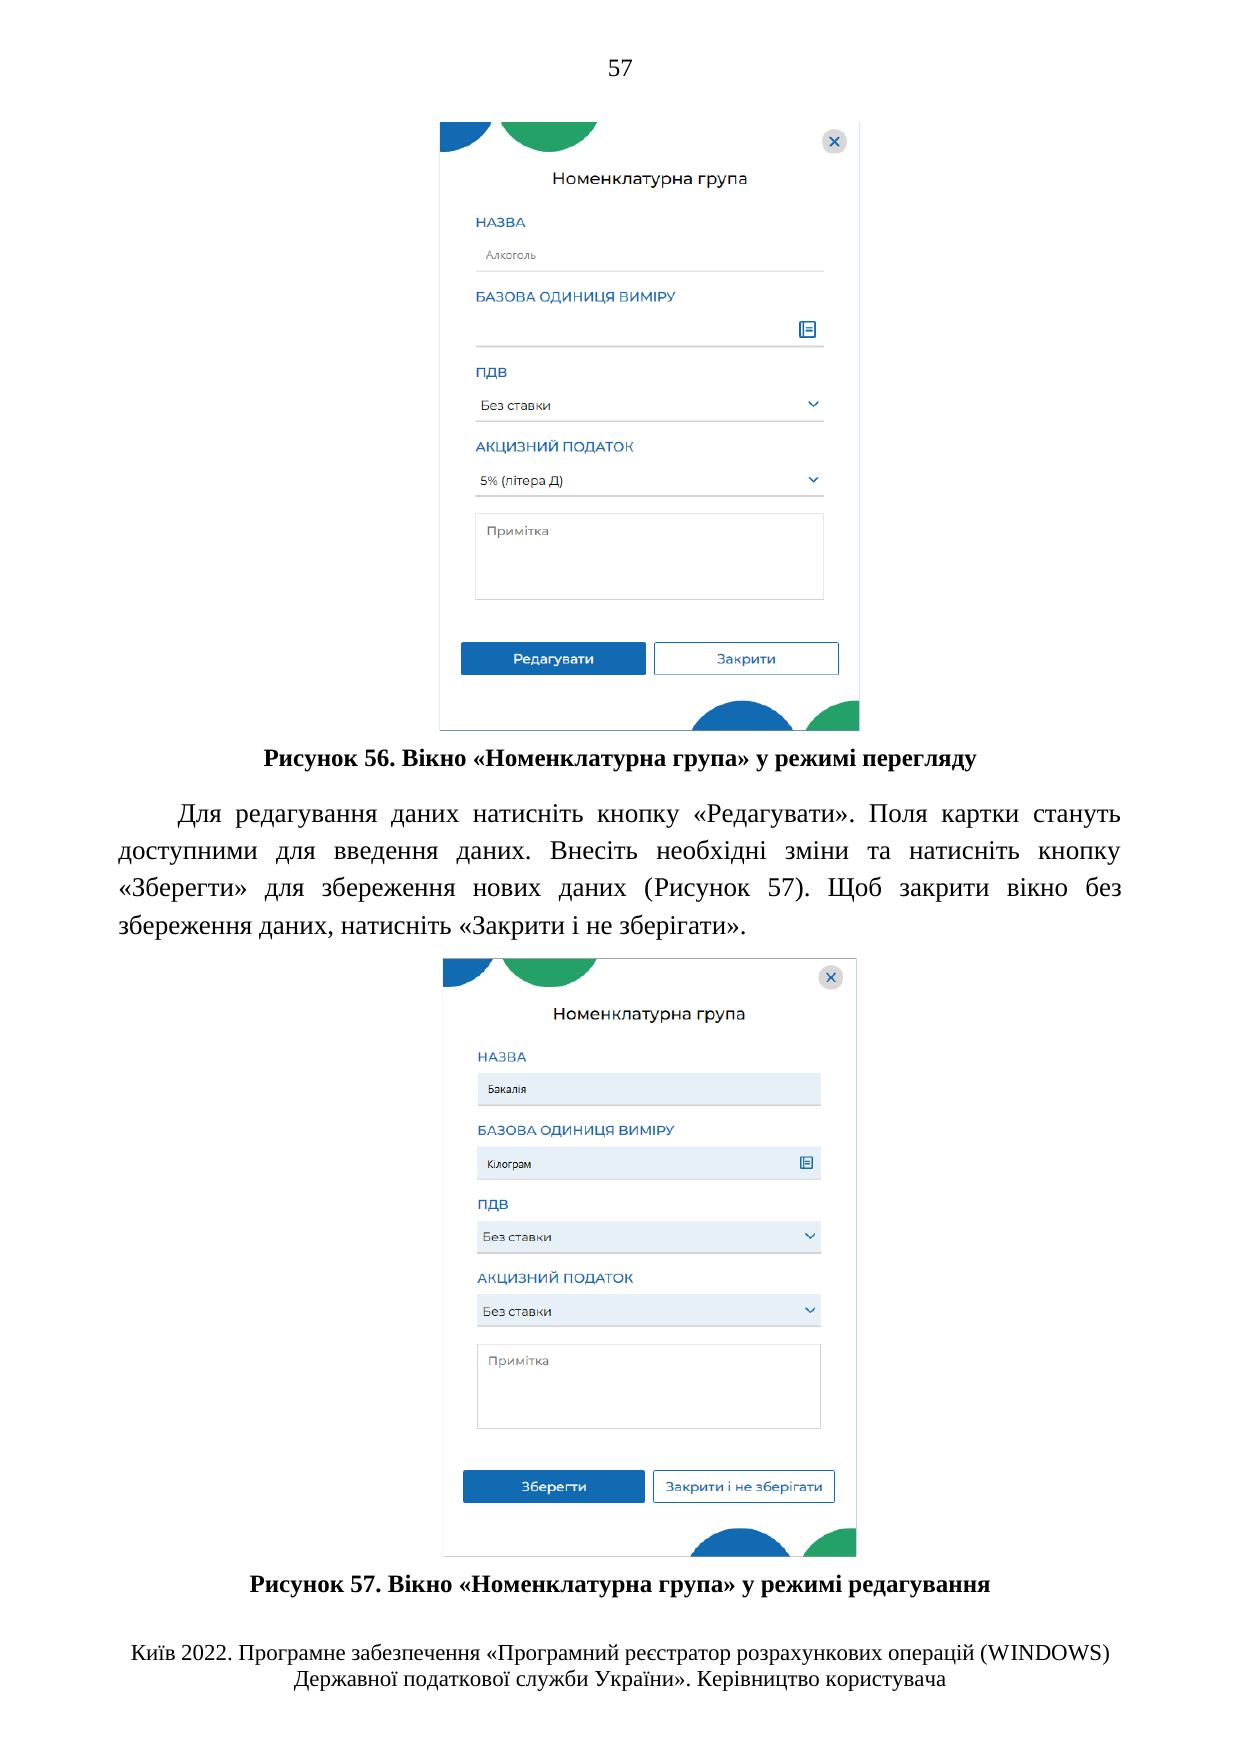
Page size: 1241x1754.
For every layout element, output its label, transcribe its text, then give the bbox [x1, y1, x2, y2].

text Рисунок 56. Вікно «Номенклатурна група» у режимі перегляду [118, 743, 1122, 772]
text Для редагування даних натисніть кнопку «Редагувати». Поля картки стануть доступними для введення даних. Внесіть необхідні зміни та натисніть кнопку «Зберегти» для збереження нових даних (Рисунок 57). Щоб закрити вікно без збереження даних, натисніть «Закрити і не зберігати». [118, 797, 1122, 940]
text Рисунок 57. Вікно «Номенклатурна група» у режимі редагування [118, 1569, 1122, 1598]
picture [439, 122, 860, 731]
picture [442, 958, 857, 1557]
